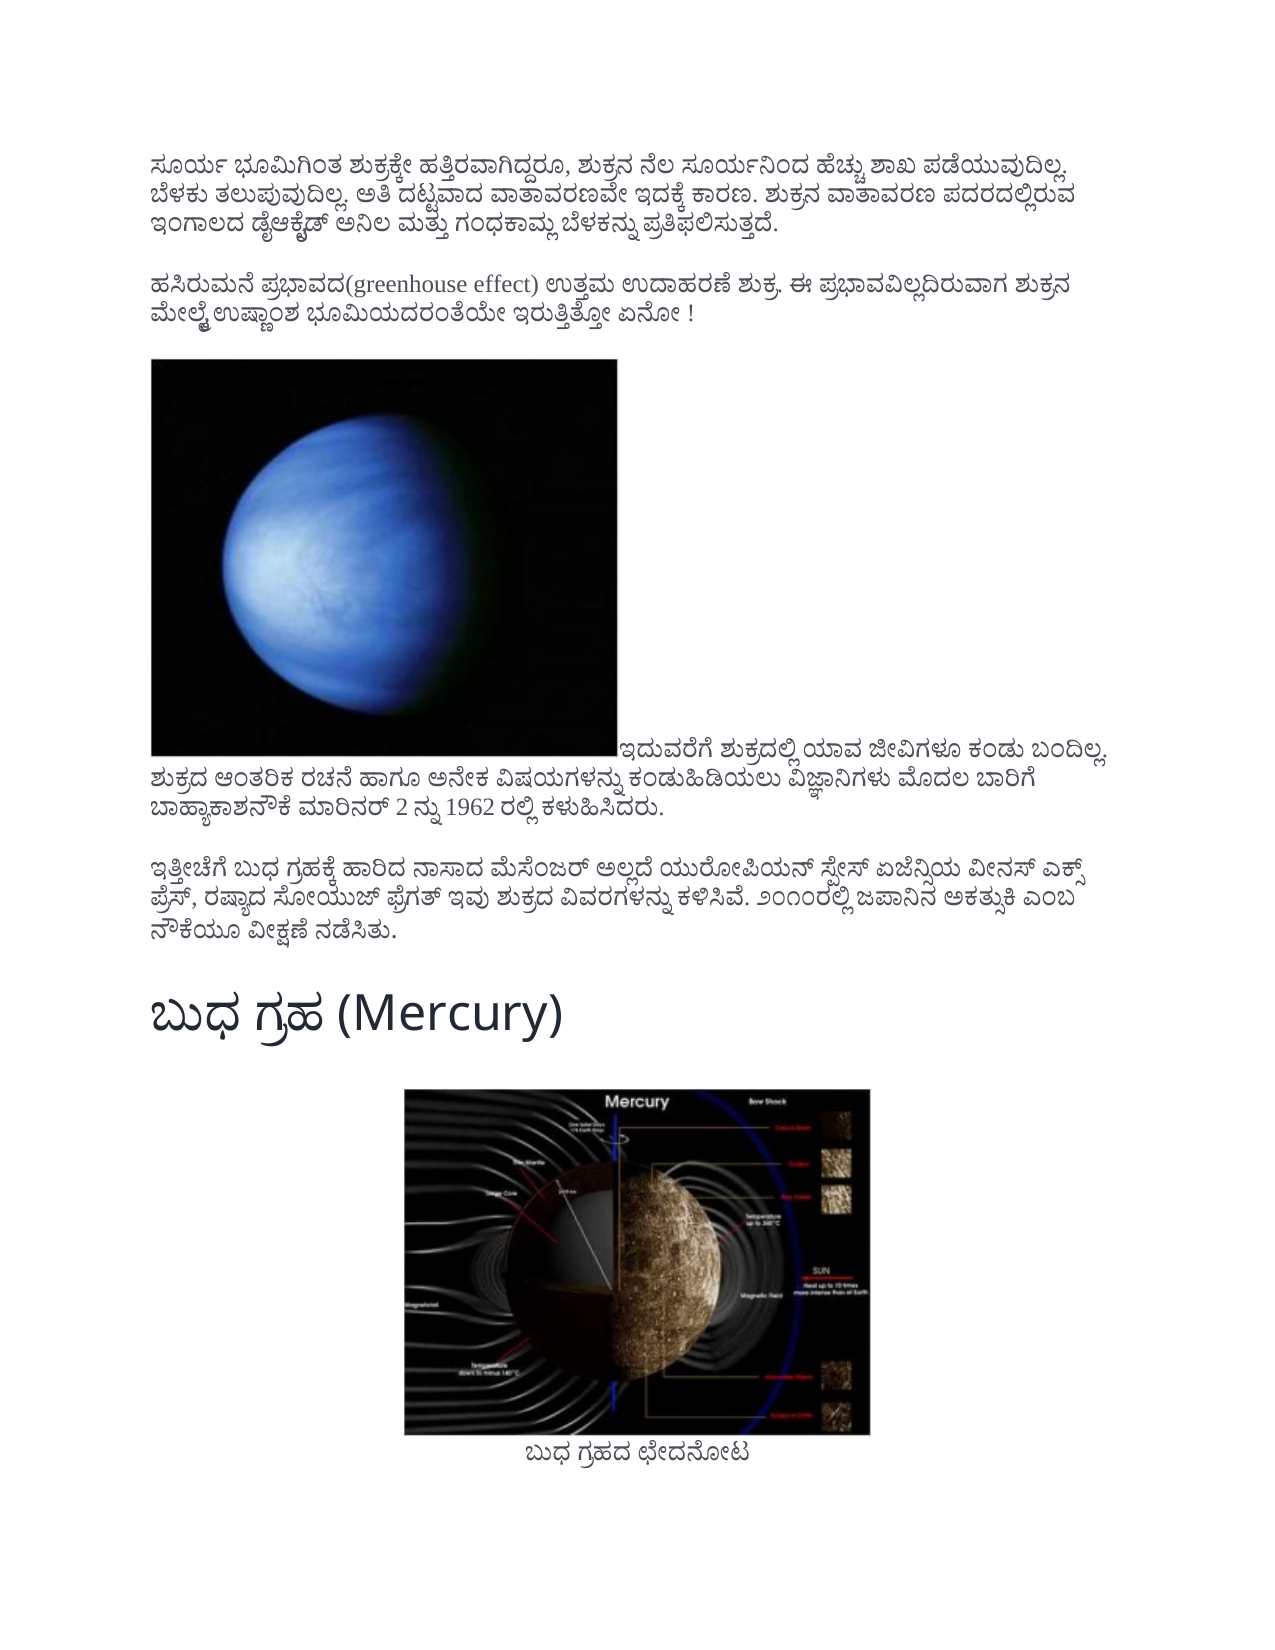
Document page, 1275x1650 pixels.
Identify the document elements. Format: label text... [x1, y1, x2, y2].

text ಇತ್ತೀಚೆಗೆ ಬುಧ ಗ್ರಹಕ್ಕೆ ಹಾರಿದ ನಾಸಾದ ಮೆಸೆಂಜರ್ ಅಲ್ಲದೆ ಯುರೋಪಿಯನ್ ಸ್ಪೇಸ್ ಏಜೆನ್ಸಿಯ ವೀನಸ್ ಎಕ್ಸ್ ಪ್ರೆಸ್, ರಷ್ಯಾದ ಸೋಯುಜ್ ಫ್ರೆಗತ್ ಇವು ಶುಕ್ರದ ವಿವರಗಳನ್ನು ಕಳಿಸಿವೆ. ೨೦೧೦ರಲ್ಲಿ ಜಪಾನಿನ ಅಕತ್ಸುಕಿ ಎಂಬ ನೌಕೆಯೂ ವೀಕ್ಷಣೆ ನಡೆಸಿತು. [150, 853, 1125, 946]
picture [150, 358, 619, 758]
text ಹಸಿರುಮನೆ ಪ್ರಭಾವದ(greenhouse effect) ಉತ್ತಮ ಉದಾಹರಣೆ ಶುಕ್ರ. ಈ ಪ್ರಭಾವವಿಲ್ಲದಿರುವಾಗ ಶುಕ್ರನ ಮೇಲ್ಮೈ ಉಷ್ಣಾಂಶ ಭೂಮಿಯದರಂತೆಯೇ ಇರುತ್ತಿತ್ತೋ ಏನೋ ! [150, 269, 1125, 328]
text ಸೂರ್ಯ ಭೂಮಿಗಿಂತ ಶುಕ್ರಕ್ಕೇ ಹತ್ತಿರವಾಗಿದ್ದರೂ, ಶುಕ್ರನ ನೆಲ ಸೂರ್ಯನಿಂದ ಹೆಚ್ಚು ಶಾಖ ಪಡೆಯುವುದಿಲ್ಲ. ಬೆಳಕು ತಲುಪುವುದಿಲ್ಲ. ಅತಿ ದಟ್ಟವಾದ ವಾತಾವರಣವೇ ಇದಕ್ಕೆ ಕಾರಣ. ಶುಕ್ರನ ವಾತಾವರಣ ಪದರದಲ್ಲಿರುವ ಇಂಗಾಲದ ಡೈಆಕ್ಸೈಡ್ ಅನಿಲ ಮತ್ತು ಗಂಧಕಾಮ್ಲ ಬೆಳಕನ್ನು ಪ್ರತಿಫಲಿಸುತ್ತದೆ. [150, 150, 1125, 238]
picture [403, 1088, 872, 1437]
text ಬುಧ ಗ್ರಹ (Mercury) [150, 977, 1125, 1045]
text ಬುಧ ಗ್ರಹದ ಛೇದನೋಟ [150, 1437, 1125, 1466]
